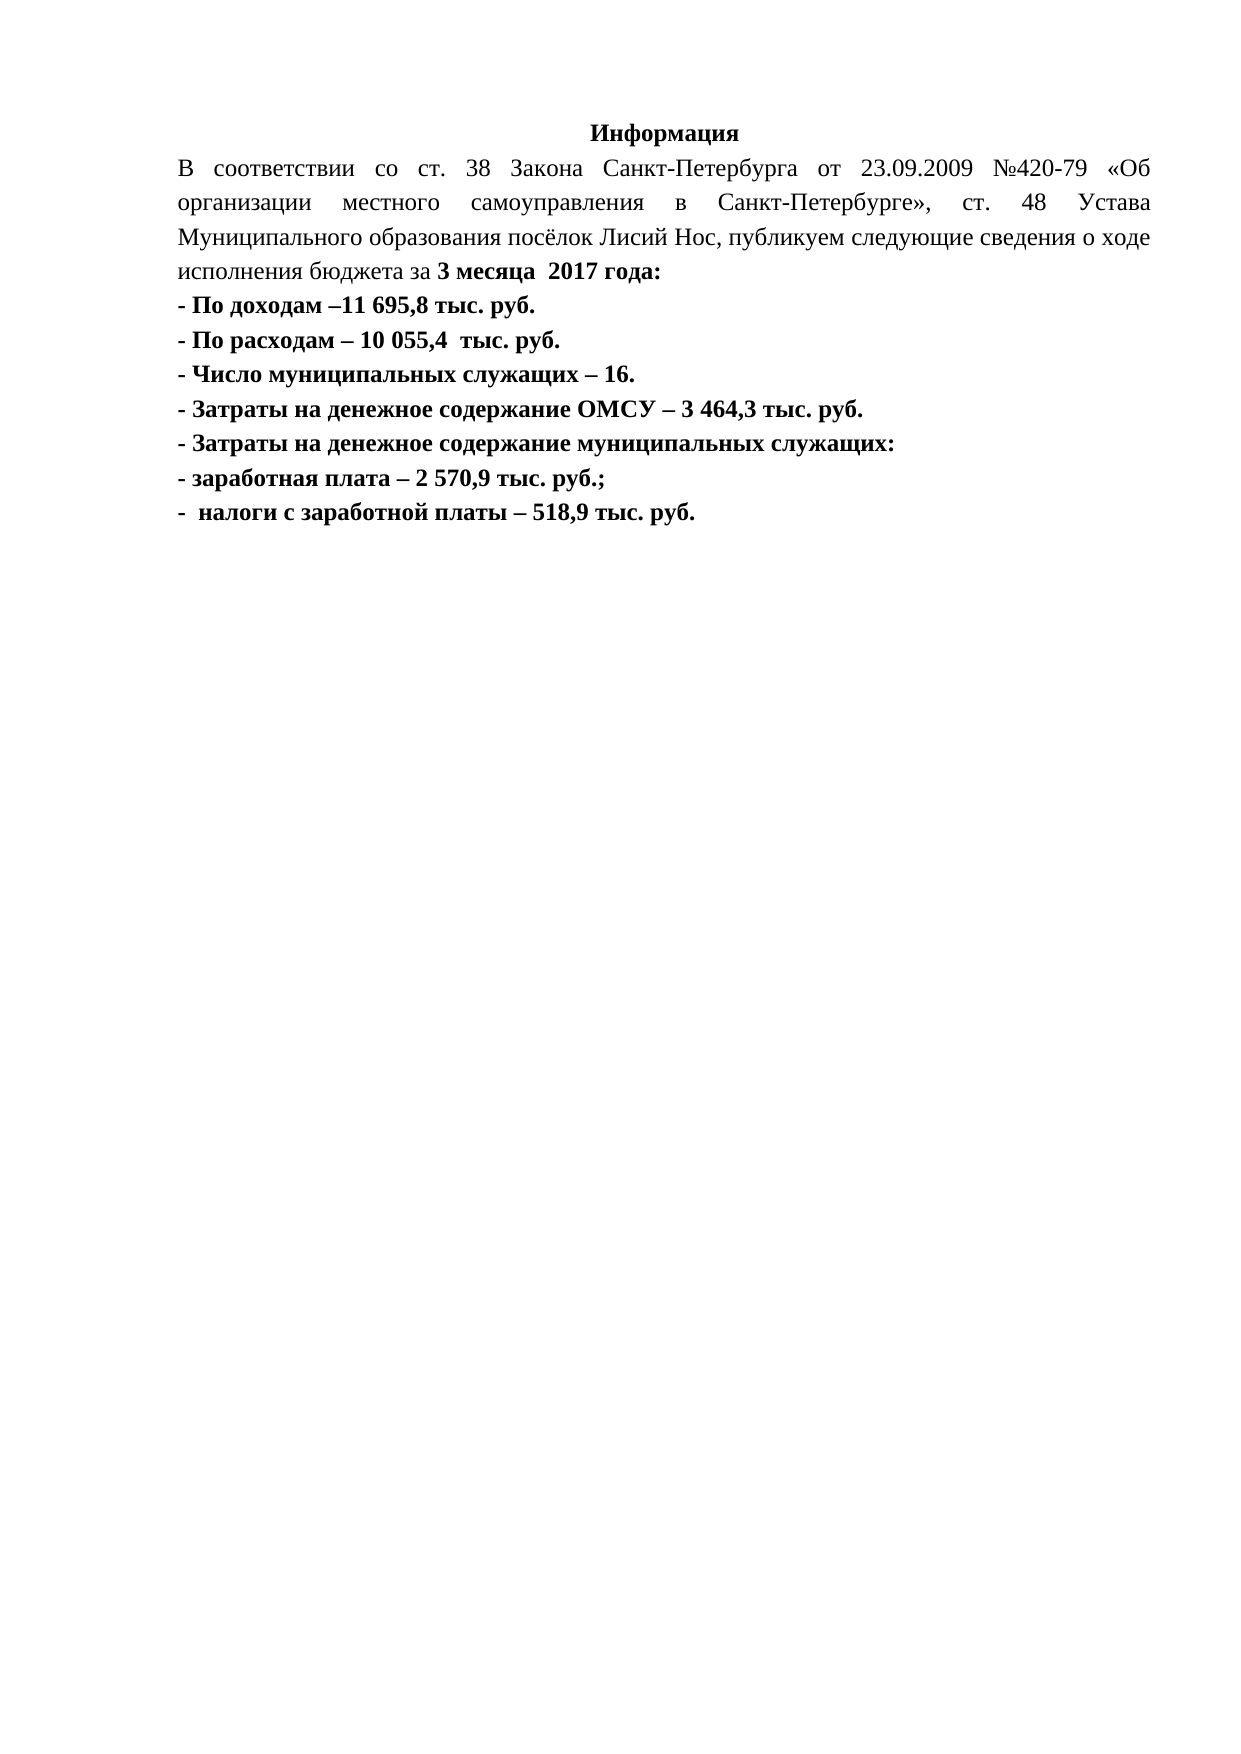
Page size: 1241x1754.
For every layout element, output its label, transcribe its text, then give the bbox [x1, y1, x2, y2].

text - По доходам –11 695,8 тыс. руб. [177, 291, 1152, 319]
text - Число муниципальных служащих – 16. [177, 359, 1152, 388]
text - По расходам – 10 055,4 тыс. руб. [177, 325, 1152, 354]
text - заработная плата – 2 570,9 тыс. руб.; [177, 463, 1152, 492]
text - налоги с заработной платы – 518,9 тыс. руб. [177, 497, 1152, 526]
text - Затраты на денежное содержание муниципальных служащих: [177, 428, 1152, 457]
text В соответствии со ст. 38 Закона Санкт-Петербурга от 23.09.2009 №420-79 «Об организации местного самоуправления в Санкт-Петербурге», ст. 48 Устава Муниципального образования посёлок Лисий Нос, публикуем следующие сведения о ходе исполнения бюджета за 3 месяца 2017 года: [177, 153, 1152, 285]
text - Затраты на денежное содержание ОМСУ – 3 464,3 тыс. руб. [177, 394, 1152, 423]
text Информация [177, 118, 1152, 147]
